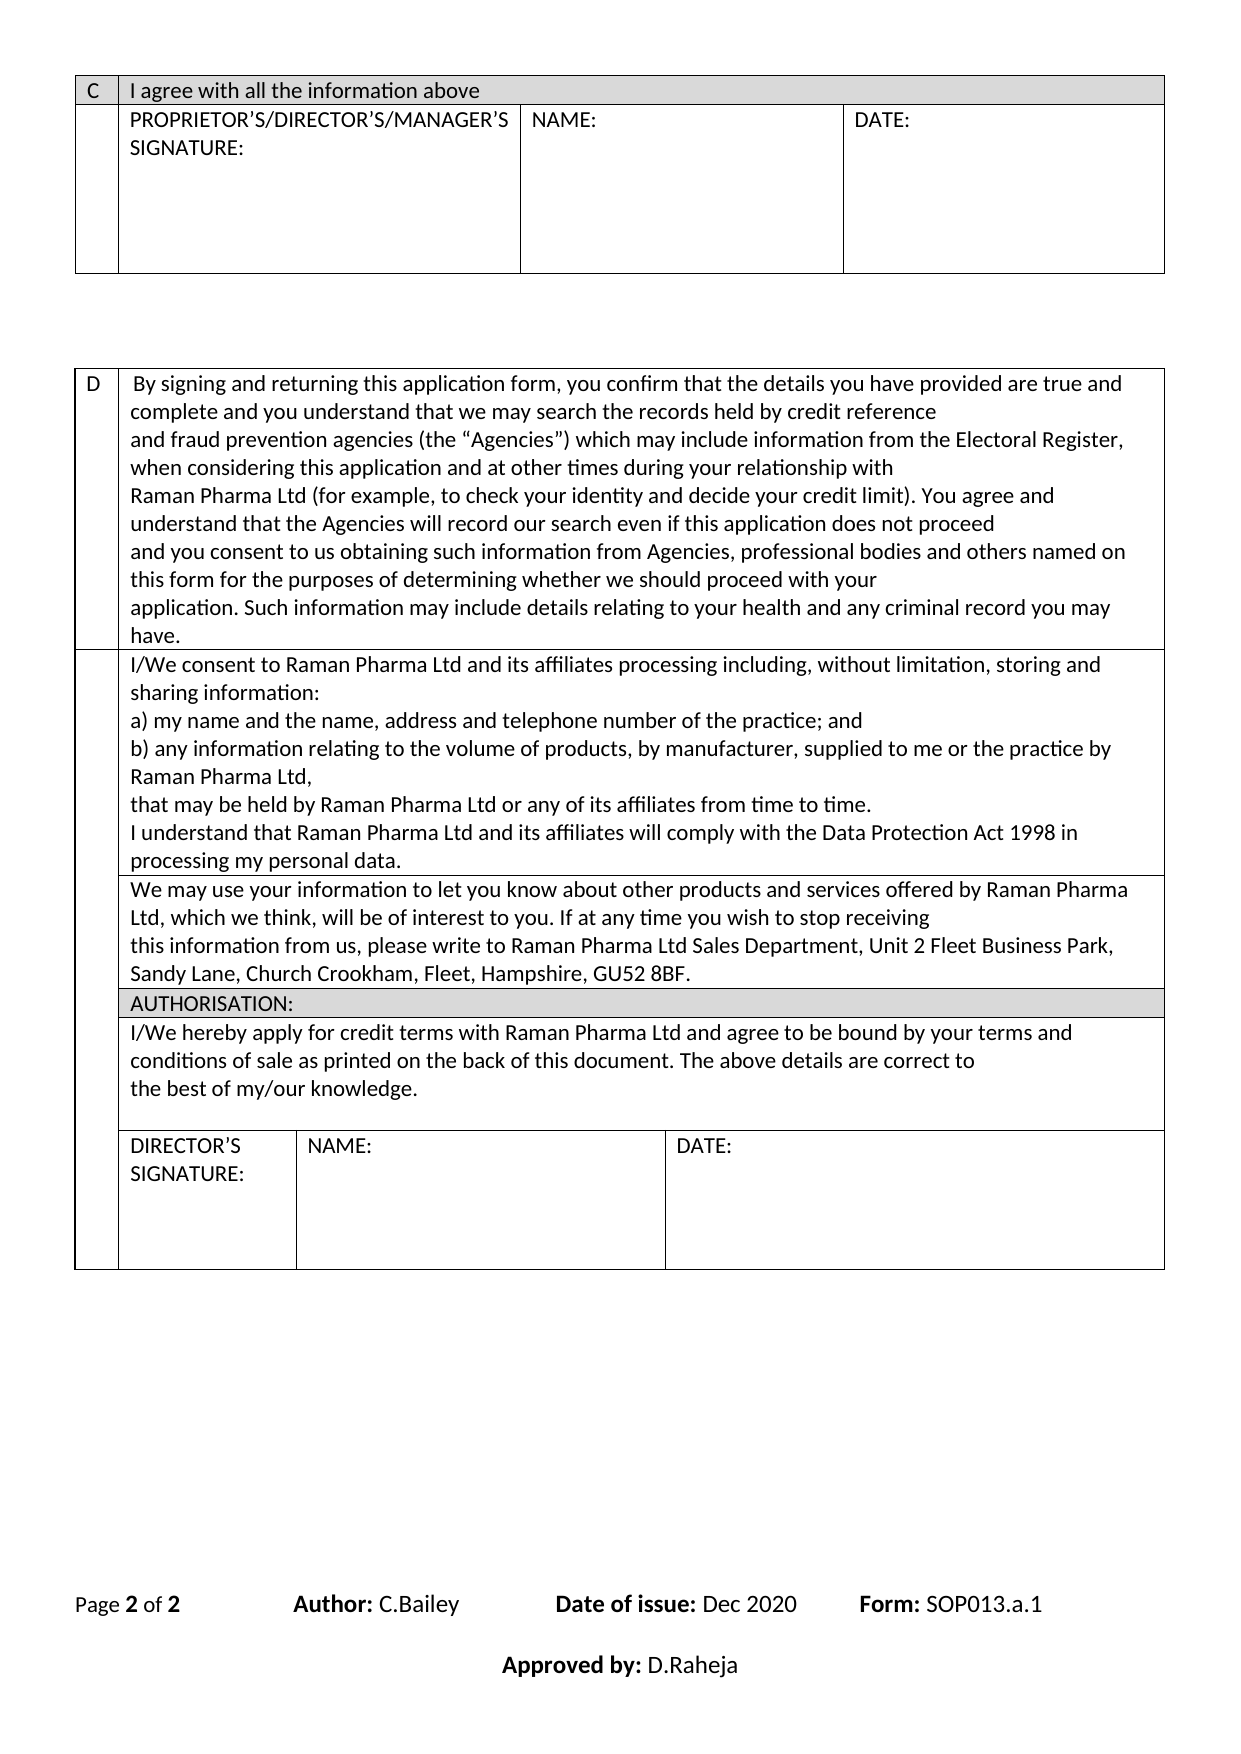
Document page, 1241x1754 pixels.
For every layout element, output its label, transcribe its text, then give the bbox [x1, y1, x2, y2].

table_header By signing and returning this application form, you confirm that the details you have provided are true and complete and you understand that we may search the records held by credit reference and fraud prevention agencies (the “Agencies”) which may include information from the Electoral Register, when considering this application and at other times during your relationship with Raman Pharma Ltd (for example, to check your identity and decide your credit limit). You agree and understand that the Agencies will record our search even if this application does not proceed and you consent to us obtaining such information from Agencies, professional bodies and others named on this form for the purposes of determining whether we should proceed with your application. Such information may include details relating to your health and any criminal record you may have. [119, 369, 1164, 649]
table_cell I/We consent to Raman Pharma Ltd and its affiliates processing including, without limitation, storing and sharing information: a) my name and the name, address and telephone number of the practice; and b) any information relating to the volume of products, by manufacturer, supplied to me or the practice by Raman Pharma Ltd, that may be held by Raman Pharma Ltd or any of its affiliates from time to time. I understand that Raman Pharma Ltd and its affiliates will comply with the Data Protection Act 1998 in processing my personal data. [119, 650, 1164, 874]
table_cell I/We hereby apply for credit terms with Raman Pharma Ltd and agree to be bound by your terms and conditions of sale as printed on the back of this document. The above details are correct to the best of my/our knowledge. [119, 1018, 1164, 1130]
table_cell DIRECTOR’S SIGNATURE: [119, 1131, 296, 1269]
table_cell AUTHORISATION: [119, 989, 1164, 1017]
table_header C [76, 76, 118, 104]
table_cell NAME: [297, 1131, 665, 1269]
table_header I agree with all the information above [119, 76, 1164, 104]
table_cell [76, 105, 118, 273]
table_cell DATE: [844, 105, 1164, 273]
table_cell [76, 650, 118, 1269]
table_header D [76, 369, 118, 649]
table_cell We may use your information to let you know about other products and services offered by Raman Pharma Ltd, which we think, will be of interest to you. If at any time you wish to stop receiving this information from us, please write to Raman Pharma Ltd Sales Department, Unit 2 Fleet Business Park, Sandy Lane, Church Crookham, Fleet, Hampshire, GU52 8BF. [119, 876, 1164, 988]
table_cell DATE: [666, 1131, 1164, 1269]
table_cell NAME: [521, 105, 843, 273]
table_cell PROPRIETOR’S/DIRECTOR’S/MANAGER’S SIGNATURE: [119, 105, 520, 273]
